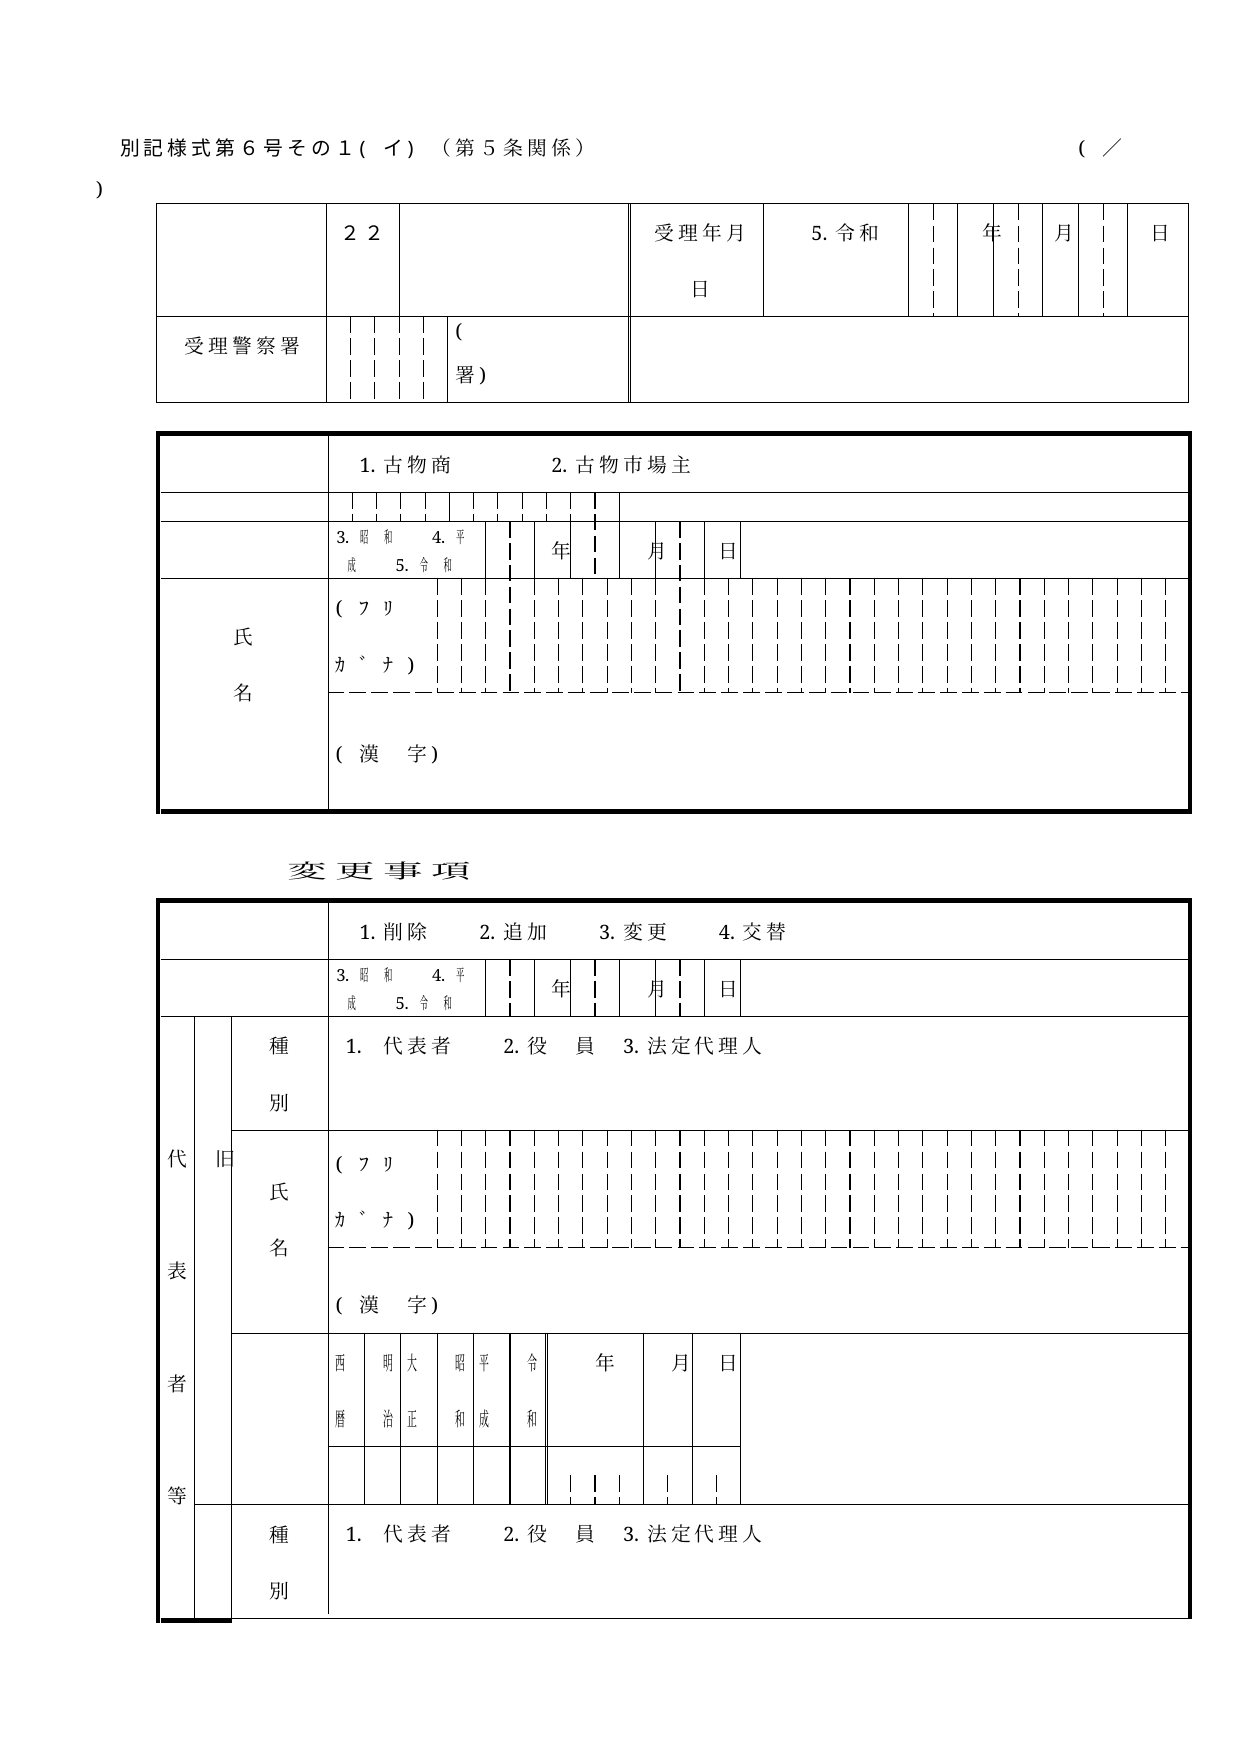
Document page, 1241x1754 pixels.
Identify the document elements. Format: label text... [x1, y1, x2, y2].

table_cell [486, 522, 510, 578]
table_cell [559, 579, 583, 692]
table_cell [375, 317, 399, 402]
table_cell [693, 1447, 740, 1475]
table_header 年 [958, 204, 993, 316]
table_header [994, 204, 1018, 316]
table_cell [874, 579, 898, 692]
table_cell [595, 960, 619, 1016]
table_cell [923, 1131, 947, 1247]
table_cell [741, 960, 1188, 1016]
table_header 1.削除 2.追加 3.変更 4.交替 [329, 903, 1188, 959]
table_cell 西暦 [329, 1334, 364, 1446]
table_header [1018, 204, 1042, 316]
table_cell [1166, 1131, 1188, 1247]
table_cell [741, 1334, 1188, 1504]
table_cell [559, 1131, 583, 1247]
table_cell [486, 960, 510, 1016]
table_cell 年 [548, 1334, 643, 1446]
table_cell [729, 579, 753, 692]
table_cell [1117, 1131, 1141, 1247]
table_cell 月 [620, 522, 655, 578]
table_cell [327, 317, 351, 402]
table_cell [753, 579, 777, 692]
table_cell [534, 579, 559, 692]
table_cell ( 署) [448, 317, 628, 402]
table_cell [1020, 579, 1044, 692]
table_cell [548, 1447, 643, 1475]
table_header 月 [1043, 204, 1078, 316]
table_cell 年 [535, 522, 570, 578]
table_cell [583, 1131, 607, 1247]
table_header 受理年月日 [631, 204, 763, 316]
table_cell [437, 579, 462, 692]
table_cell 昭和 [438, 1334, 473, 1446]
table_cell 新 [195, 1505, 231, 1618]
table_cell [644, 1447, 692, 1475]
table_cell [826, 579, 850, 692]
table_cell 3.昭和 4.平成 5.令和 [329, 960, 485, 1016]
table_cell [462, 579, 486, 692]
table_cell [1093, 579, 1117, 692]
table_cell 平成 [474, 1334, 509, 1446]
table_cell [450, 493, 474, 521]
table_cell [522, 493, 547, 521]
table_cell [996, 579, 1020, 692]
table_cell [632, 1131, 656, 1247]
table_cell [704, 579, 729, 692]
table_header [909, 204, 933, 316]
table_cell [1166, 579, 1188, 692]
table_cell [365, 1447, 400, 1504]
table_cell [329, 493, 352, 521]
table_cell [437, 1131, 462, 1247]
table_cell [680, 579, 704, 692]
table_cell [232, 1334, 328, 1504]
table_cell [352, 493, 377, 521]
table_cell [947, 1131, 971, 1247]
table_cell 氏 名 [160, 579, 328, 809]
table_header [1103, 204, 1127, 316]
table_cell 受理警察署 [157, 317, 326, 402]
table_cell [510, 1131, 534, 1247]
table_cell [668, 1475, 692, 1504]
table_cell 3.昭和 4.平成 5.令和 [329, 522, 485, 578]
table_cell [947, 579, 971, 692]
table_cell 1.代表者 2.役 員 3.法定代理人 [328, 1505, 1188, 1618]
table_cell 旧 [195, 1017, 231, 1504]
table_cell [971, 1131, 996, 1247]
table_cell [850, 1131, 874, 1247]
table_cell [160, 960, 328, 1016]
table_cell 令和 [511, 1334, 545, 1446]
table_cell [607, 1131, 632, 1247]
table_cell [729, 1131, 753, 1247]
table_cell [1141, 1131, 1166, 1247]
table_cell [656, 960, 680, 1016]
table_cell [571, 1475, 595, 1504]
table_cell (漢 字) [329, 1247, 1188, 1332]
table_cell [498, 493, 522, 521]
table_header ２２ [327, 204, 399, 316]
table_header [1079, 204, 1103, 316]
table_cell [607, 579, 632, 692]
table_cell [547, 493, 571, 521]
table_cell [511, 1447, 545, 1504]
table_cell 1.代表者 2.役 員 3.法定代理人 [329, 1017, 1188, 1130]
table_header 5.令和 [764, 204, 908, 316]
table_cell (漢 字) [329, 692, 1188, 809]
table_cell [425, 493, 449, 521]
table_cell [680, 960, 704, 1016]
table_cell [401, 1447, 437, 1504]
table_cell [462, 1131, 486, 1247]
table_cell [160, 493, 328, 521]
table_cell [571, 493, 595, 521]
table_cell [899, 579, 923, 692]
table_cell 大正 [401, 1334, 437, 1446]
table_cell [680, 522, 704, 578]
table_cell [510, 579, 534, 692]
table_cell [620, 493, 1188, 521]
table_cell [693, 1475, 716, 1504]
table_header [160, 903, 328, 959]
table_cell [595, 493, 619, 521]
table_cell 日 [705, 522, 740, 578]
table_cell [1020, 1131, 1044, 1247]
table_header [933, 204, 957, 316]
table_cell [424, 317, 447, 402]
table_cell [716, 1475, 740, 1504]
table_cell [486, 1131, 510, 1247]
table_cell [548, 1475, 571, 1504]
table_cell [801, 579, 826, 692]
table_cell [1141, 579, 1166, 692]
table_cell [160, 522, 328, 578]
table_cell [1044, 579, 1068, 692]
table_cell [899, 1131, 923, 1247]
table_cell [474, 1447, 509, 1504]
table_header 日 [1128, 204, 1188, 316]
table_cell [595, 522, 619, 578]
table_cell [777, 579, 801, 692]
table_header 1.古物商 2.古物市場主 [329, 436, 1188, 492]
table_cell (ﾌﾘｶﾞﾅ) [329, 579, 437, 692]
table_cell [619, 1475, 643, 1504]
table_cell 明治 [365, 1334, 400, 1446]
table_cell [874, 1131, 898, 1247]
table_cell [351, 317, 375, 402]
table_cell [777, 1131, 801, 1247]
table_cell [996, 1131, 1020, 1247]
table_cell [656, 579, 680, 692]
table_cell 日 [705, 960, 740, 1016]
table_cell [571, 522, 595, 578]
table_cell 日 [693, 1334, 740, 1446]
table_cell [329, 1447, 364, 1504]
table_cell [510, 960, 534, 1016]
table_header [157, 204, 326, 316]
table_cell [971, 579, 996, 692]
text 別記様式第６号その１(イ)（第５条関係） ( ／ ) [96, 118, 1174, 203]
table_cell [656, 522, 680, 578]
table_cell 月 [644, 1334, 692, 1446]
table_cell [741, 522, 1188, 578]
table_cell [399, 317, 423, 402]
table_cell [377, 493, 401, 521]
table_header [400, 204, 628, 316]
table_cell [826, 1131, 850, 1247]
table_cell [486, 579, 510, 692]
table_cell (ﾌﾘｶﾞﾅ) [329, 1131, 437, 1247]
table_cell [474, 493, 498, 521]
table_cell [583, 579, 607, 692]
table_cell 氏 名 [232, 1131, 328, 1332]
table_cell 年 [535, 960, 570, 1016]
table_cell [656, 1131, 680, 1247]
table_cell [571, 960, 595, 1016]
table_cell [1044, 1131, 1068, 1247]
table_cell 種 別 [232, 1017, 328, 1130]
table_cell [704, 1131, 729, 1247]
table_cell [631, 317, 1188, 402]
table_cell 代 表 者 等 [160, 1017, 194, 1618]
table_cell [680, 1131, 704, 1247]
table_cell 種 別 [232, 1505, 328, 1618]
table_header [160, 436, 328, 492]
text 変更事項 [96, 842, 1174, 898]
table_cell [1117, 579, 1141, 692]
table_cell [1069, 1131, 1093, 1247]
table_cell [801, 1131, 826, 1247]
table_cell [644, 1475, 668, 1504]
table_cell [510, 522, 534, 578]
table_cell [1069, 579, 1093, 692]
table_cell [850, 579, 874, 692]
table_cell [534, 1131, 559, 1247]
table_cell 月 [620, 960, 655, 1016]
table_cell [753, 1131, 777, 1247]
table_cell [632, 579, 656, 692]
table_cell [1093, 1131, 1117, 1247]
table_cell [595, 1475, 619, 1504]
table_cell [923, 579, 947, 692]
table_cell [438, 1447, 473, 1504]
table_cell [401, 493, 425, 521]
